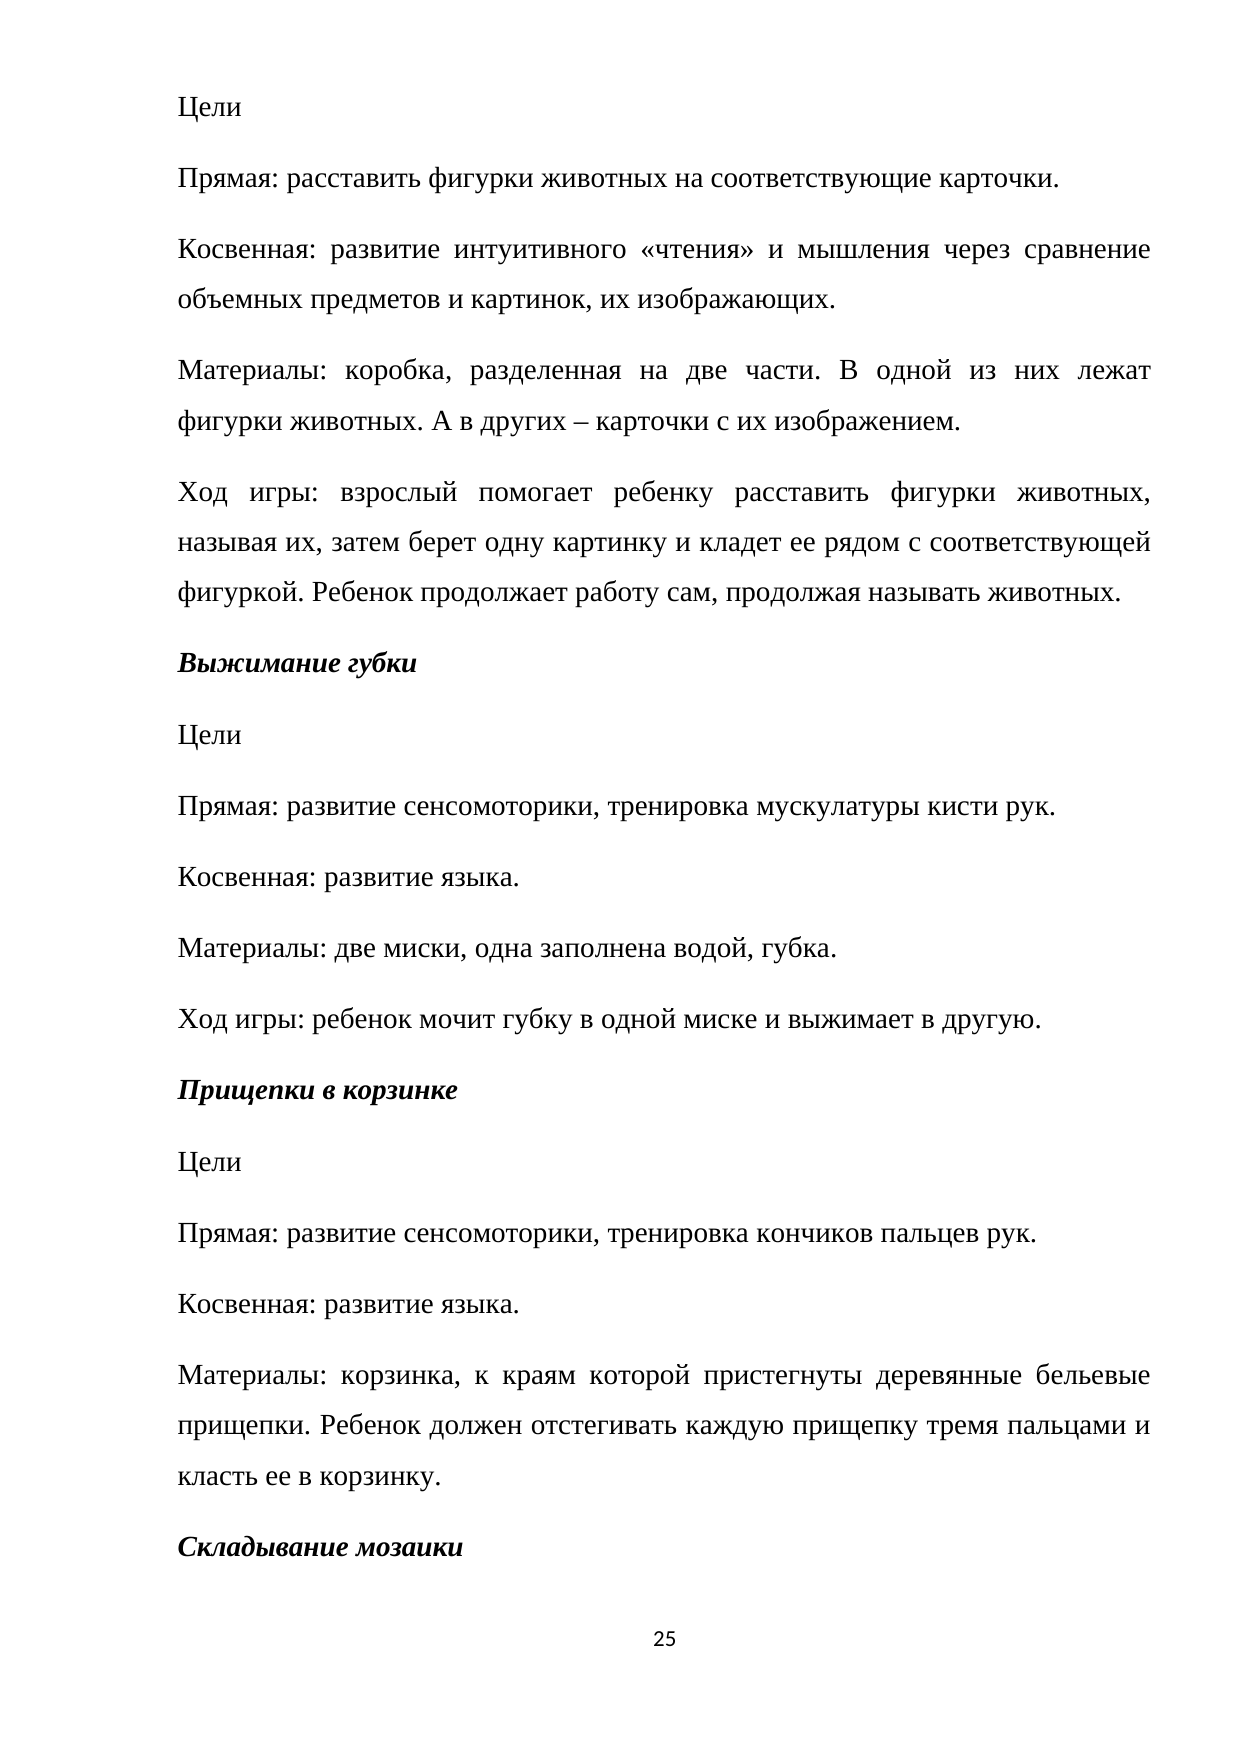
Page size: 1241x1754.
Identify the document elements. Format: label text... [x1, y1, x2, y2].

text Цели [177, 89, 1152, 122]
text Прямая: развитие сенсомоторики, тренировка кончиков пальцев рук. [177, 1215, 1152, 1248]
text Цели [177, 1144, 1152, 1177]
text Прямая: расставить фигурки животных на соответствующие карточки. [177, 160, 1152, 193]
text Ход игры: взрослый помогает ребенку расставить фигурки животных, называя их, затем берет одну картинку и кладет ее рядом с соответствующей фигуркой. Ребенок продолжает работу сам, продолжая называть животных. [177, 474, 1152, 608]
text Материалы: две миски, одна заполнена водой, губка. [177, 930, 1152, 964]
text Косвенная: развитие языка. [177, 859, 1152, 893]
text Материалы: коробка, разделенная на две части. В одной из них лежат фигурки животных. А в других – карточки с их изображением. [177, 352, 1152, 436]
text Цели [177, 717, 1152, 750]
text Складывание мозаики [177, 1529, 1152, 1562]
text Материалы: корзинка, к краям которой пристегнуты деревянные бельевые прищепки. Ребенок должен отстегивать каждую прищепку тремя пальцами и класть ее в корзинку. [177, 1357, 1152, 1491]
text Косвенная: развитие языка. [177, 1286, 1152, 1319]
text Косвенная: развитие интуитивного «чтения» и мышления через сравнение объемных предметов и картинок, их изображающих. [177, 231, 1152, 315]
text Выжимание губки [177, 646, 1152, 679]
text Прищепки в корзинке [177, 1072, 1152, 1106]
text Ход игры: ребенок мочит губку в одной миске и выжимает в другую. [177, 1001, 1152, 1035]
text Прямая: развитие сенсомоторики, тренировка мускулатуры кисти рук. [177, 788, 1152, 821]
